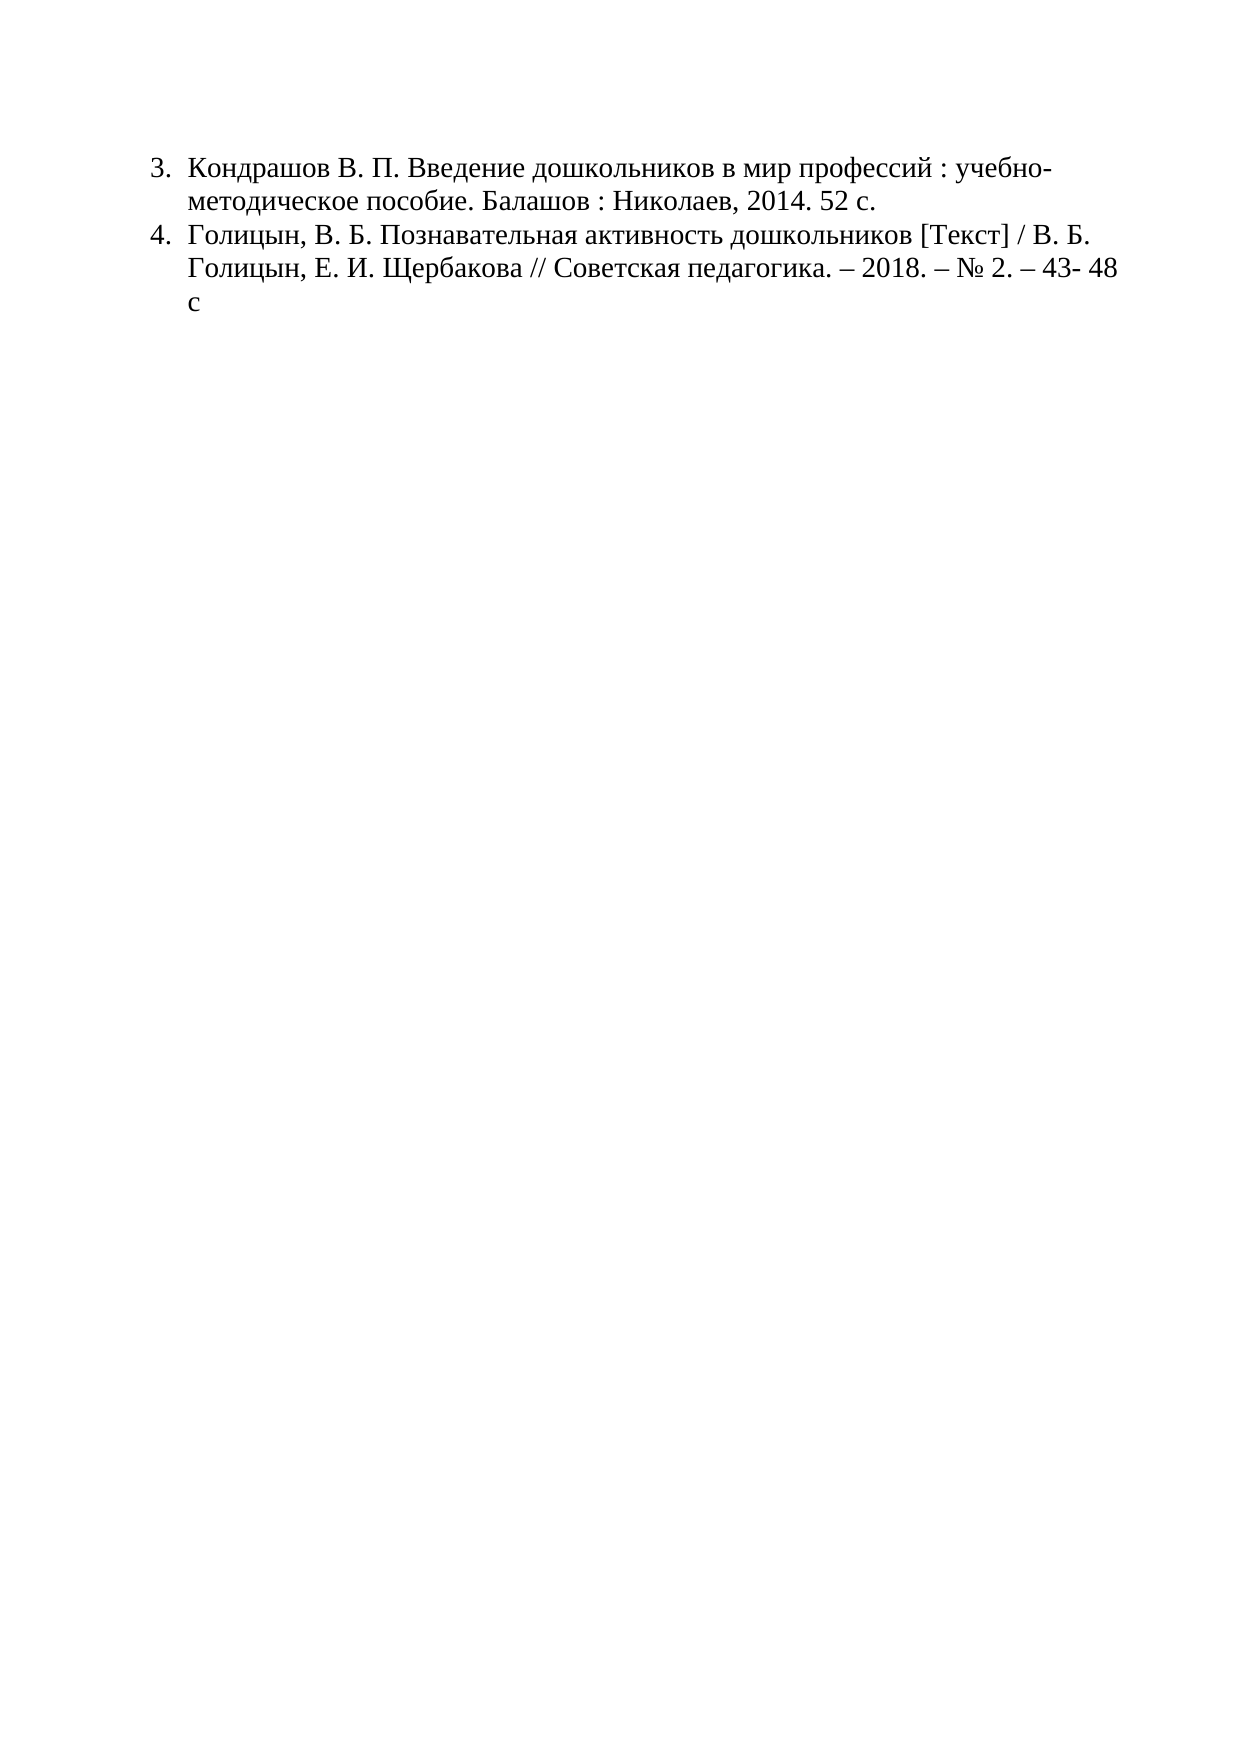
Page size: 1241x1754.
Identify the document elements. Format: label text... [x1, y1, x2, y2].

list Голицын, В. Б. Познавательная активность дошкольников [Текст] / В. Б. Голицын, Е. И. Щербакова // Советская педагогика. – 2018. – № 2. – 43- 48 с [150, 217, 1128, 318]
list Кондрашов В. П. Введение дошкольников в мир профессий : учебно-методическое пособие. Балашов : Николаев, 2014. 52 с. [150, 150, 1128, 217]
